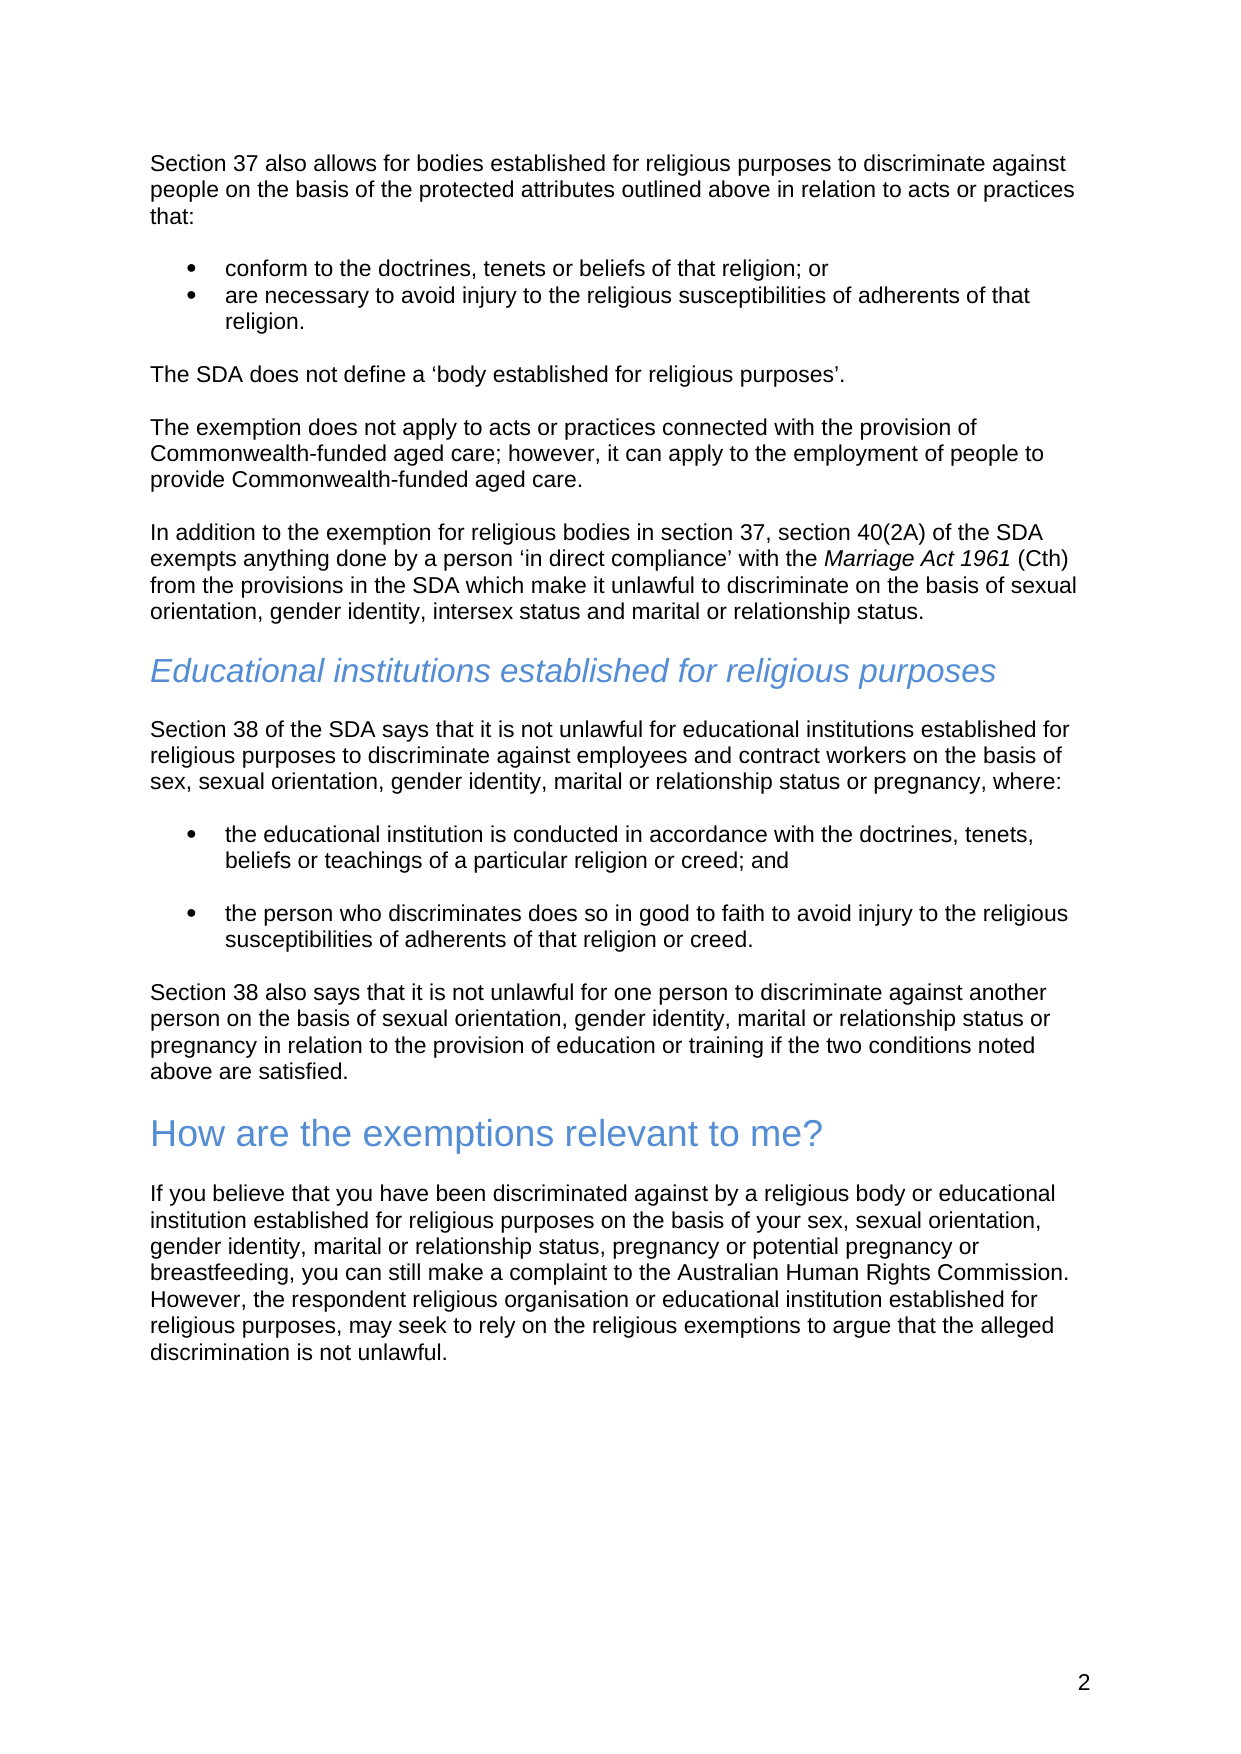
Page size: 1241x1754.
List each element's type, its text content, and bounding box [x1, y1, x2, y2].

text Section 38 of the SDA says that it is not unlawful for educational institutions established for religious purposes to discriminate against employees and contract workers on the basis of sex, sexual orientation, gender identity, marital or relationship status or pregnancy, where: [150, 716, 1090, 794]
text The SDA does not define a ‘body established for religious purposes’. [150, 361, 1090, 387]
text Section 38 also says that it is not unlawful for one person to discriminate against another person on the basis of sexual orientation, gender identity, marital or relationship status or pregnancy in relation to the provision of education or training if the two conditions noted above are satisfied. [150, 979, 1090, 1084]
text If you believe that you have been discriminated against by a religious body or educational institution established for religious purposes on the basis of your sex, sexual orientation, gender identity, marital or relationship status, pregnancy or potential pregnancy or breastfeeding, you can still make a complaint to the Australian Human Rights Commission. However, the respondent religious organisation or educational institution established for religious purposes, may seek to rely on the religious exemptions to argue that the alleged discrimination is not unlawful. [150, 1180, 1090, 1365]
text The exemption does not apply to acts or practices connected with the provision of Commonwealth-funded aged care; however, it can apply to the employment of people to provide Commonwealth-funded aged care. [150, 413, 1090, 493]
text In addition to the exemption for religious bodies in section 37, section 40(2A) of the SDA exempts anything done by a person ‘in direct compliance’ with the Marriage Act 1961 (Cth) from the provisions in the SDA which make it unlawful to discriminate on the basis of sexual orientation, gender identity, intersex status and marital or relationship status. [150, 519, 1090, 624]
list conform to the doctrines, tenets or beliefs of that religion; or [187, 255, 1090, 282]
list the educational institution is conducted in accordance with the doctrines, tenets, beliefs or teachings of a particular religion or creed; and [187, 821, 1090, 874]
text Section 37 also allows for bodies established for religious purposes to discriminate against people on the basis of the protected attributes outlined above in relation to acts or practices that: [150, 150, 1090, 229]
list the person who discriminates does so in good to faith to avoid injury to the religious susceptibilities of adherents of that religion or creed. [187, 900, 1090, 953]
text Educational institutions established for religious purposes [150, 651, 1090, 689]
list are necessary to avoid injury to the religious susceptibilities of adherents of that religion. [187, 282, 1090, 334]
text How are the exemptions relevant to me? [150, 1111, 1090, 1154]
